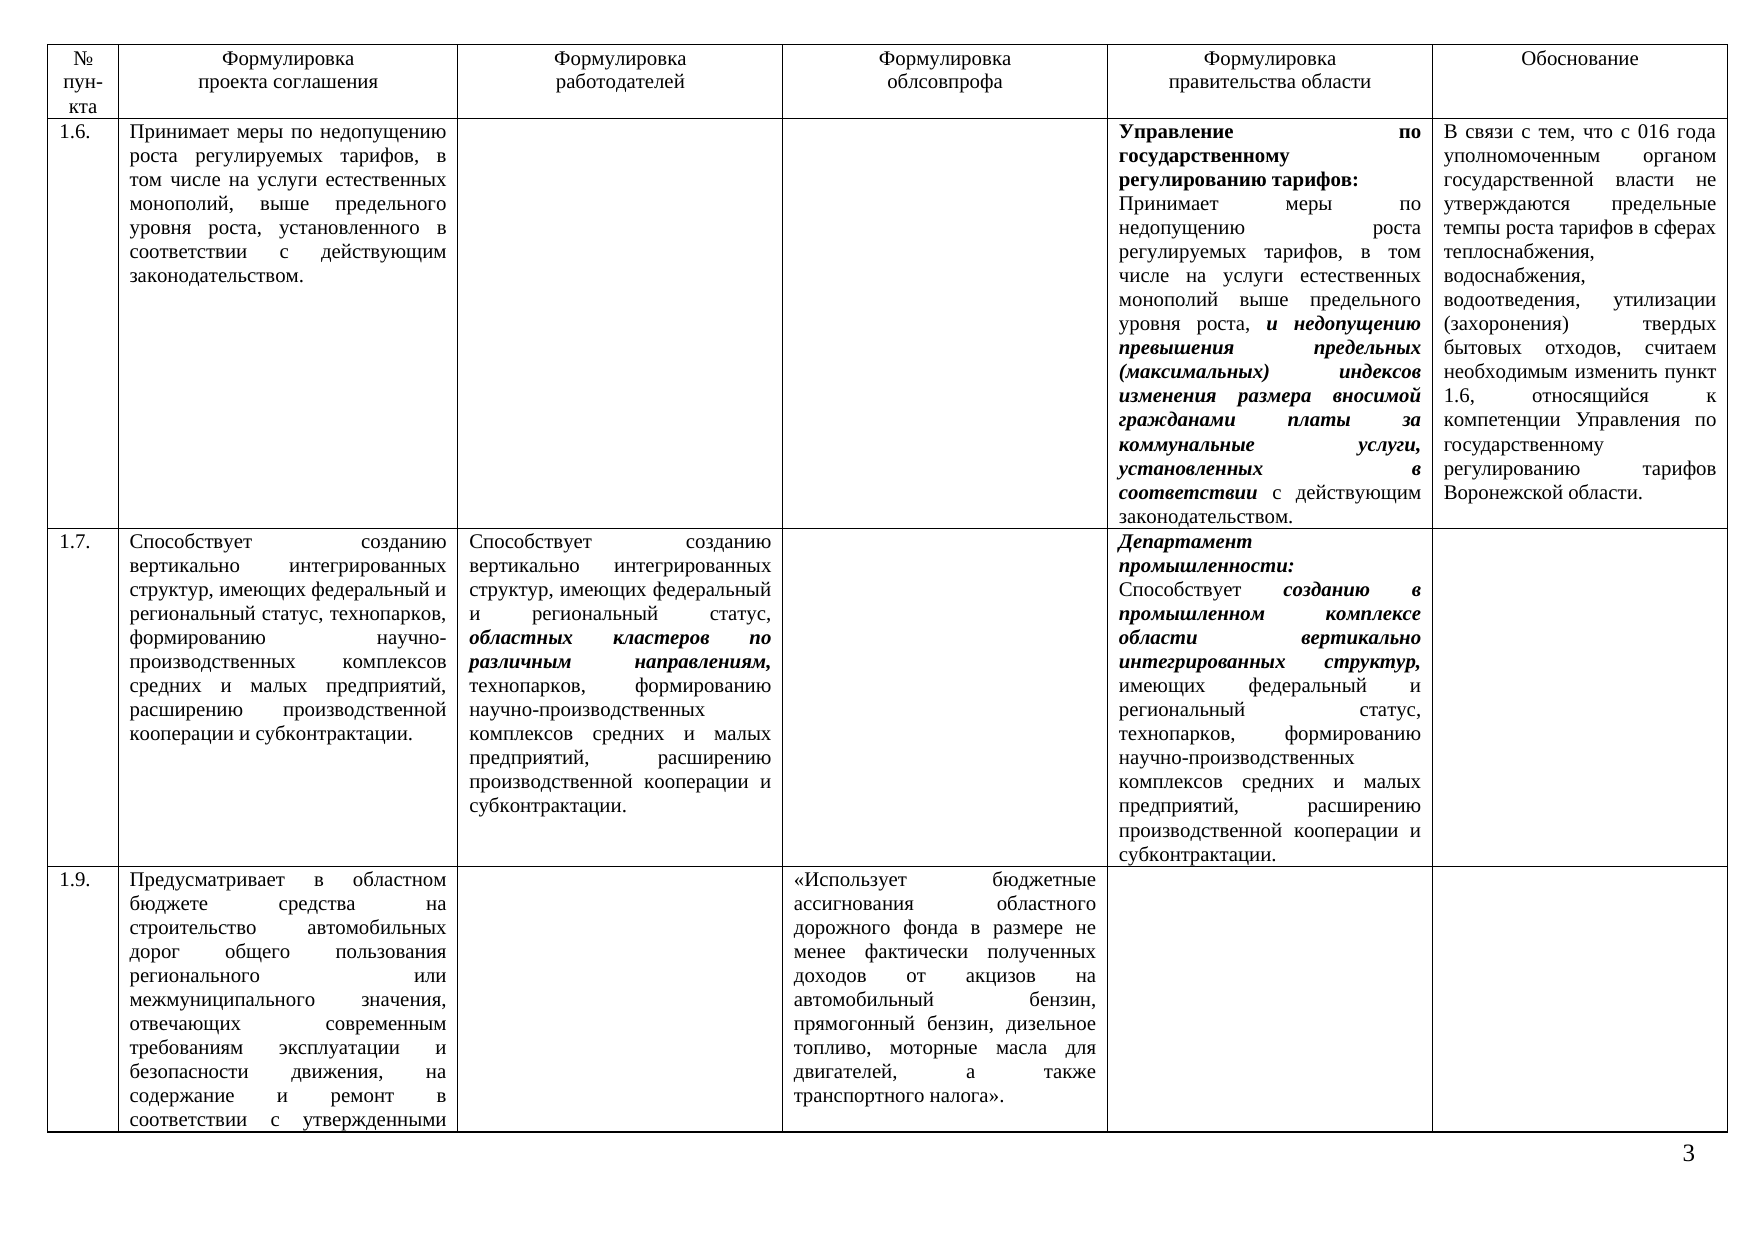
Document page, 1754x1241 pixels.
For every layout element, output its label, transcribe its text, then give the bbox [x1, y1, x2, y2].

table_header Обоснование [1433, 45, 1727, 118]
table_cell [119, 867, 457, 1131]
table_cell Способствует созданию вертикально интегрированных структур, имеющих федеральный и региональный статус, технопарков, формированию научно-производственных комплексов средних и малых предприятий, расширению производственной кооперации и субконтрактации. [119, 529, 457, 866]
table_cell [1433, 529, 1727, 866]
table_cell 1.9. [48, 867, 118, 1131]
table_header № пункта [48, 45, 118, 118]
table_header Формулировка правительства области [1108, 45, 1432, 118]
table_cell Управление по государственному регулированию тарифов: Принимает меры по недопущению роста регулируемых тарифов, в том числе на услуги естественных монополий выше предельного уровня роста, и недопущению превышения предельных (максимальных) индексов изменения размера вносимой гражданами платы за коммунальные услуги, установленных в соответствии с действующим законодательством. [1108, 119, 1432, 528]
table_cell [1108, 867, 1432, 1131]
table_cell Принимает меры по недопущению роста регулируемых тарифов, в том числе на услуги естественных монополий, выше предельного уровня роста, установленного в соответствии с действующим законодательством. [119, 119, 457, 528]
table_header Формулировка работодателей [458, 45, 782, 118]
table_cell Способствует созданию вертикально интегрированных структур, имеющих федеральный и региональный статус, областных кластеров по различным направлениям, технопарков, формированию научно-производственных комплексов средних и малых предприятий, расширению производственной кооперации и субконтрактации. [458, 529, 782, 866]
table_cell В связи с тем, что с 016 года уполномоченным органом государственной власти не утверждаются предельные темпы роста тарифов в сферах теплоснабжения, водоснабжения, водоотведения, утилизации (захоронения) твердых бытовых отходов, считаем необходимым изменить пункт 1.6, относящийся к компетенции Управления по государственному регулированию тарифов Воронежской области. [1433, 119, 1727, 528]
table_cell [458, 119, 782, 528]
table_header Формулировка проекта соглашения [119, 45, 457, 118]
table_cell [783, 119, 1107, 528]
table_cell Департамент промышленности: Способствует созданию в промышленном комплексе области вертикально интегрированных структур, имеющих федеральный и региональный статус, технопарков, формированию научно-производственных комплексов средних и малых предприятий, расширению производственной кооперации и субконтрактации. [1108, 529, 1432, 866]
table_cell [458, 867, 782, 1131]
table_cell [1433, 867, 1727, 1131]
table_cell [783, 529, 1107, 866]
table_cell 1.6. [48, 119, 118, 528]
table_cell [783, 867, 1107, 1131]
table_header Формулировка облсовпрофа [783, 45, 1107, 118]
table_cell 1.7. [48, 529, 118, 866]
